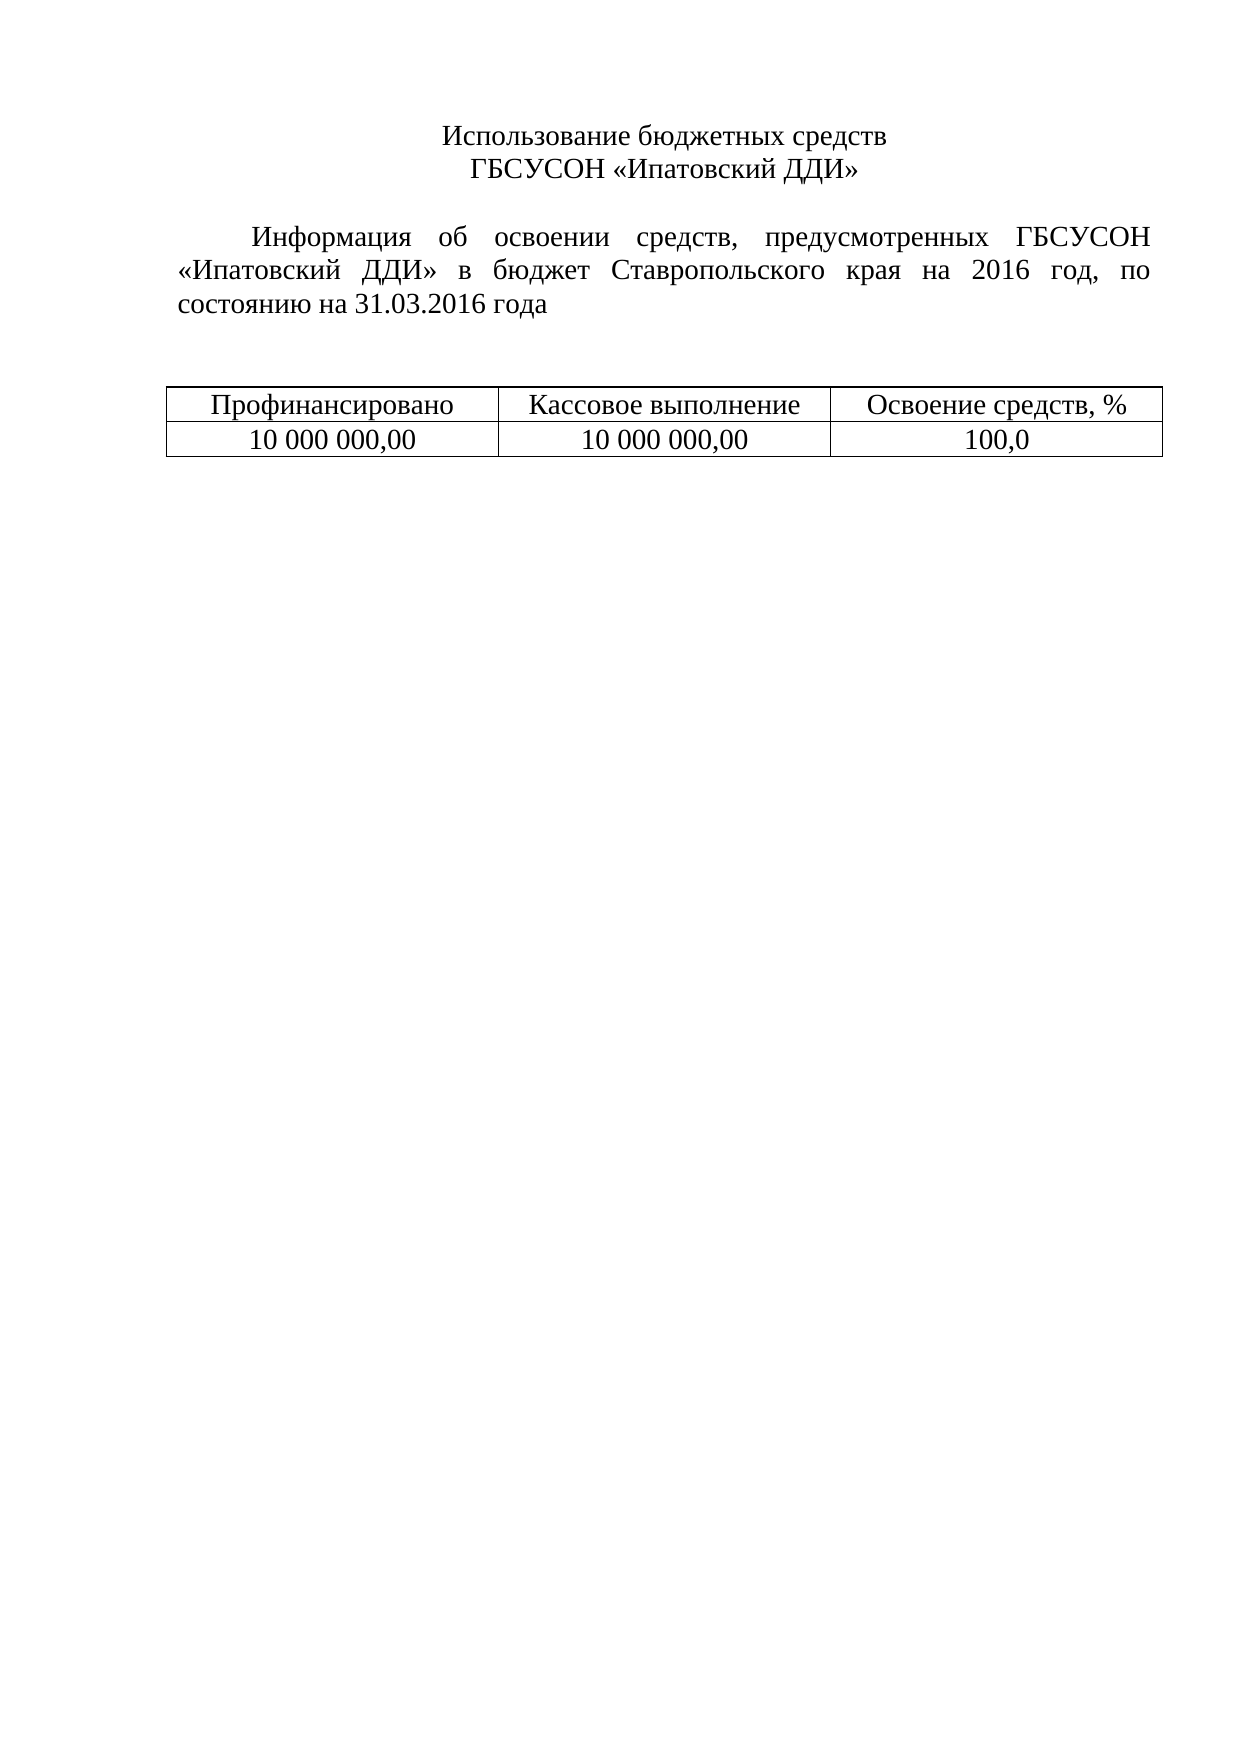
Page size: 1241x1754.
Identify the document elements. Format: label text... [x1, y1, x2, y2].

table_header Профинансировано [167, 388, 498, 421]
table_cell 100,0 [831, 422, 1162, 456]
text Информация об освоении средств, предусмотренных ГБСУСОН «Ипатовский ДДИ» в бюджет Ставропольского края на 2016 год, по состоянию на 31.03.2016 года [177, 219, 1152, 319]
text Использование бюджетных средств [177, 118, 1152, 152]
table_header Кассовое выполнение [499, 388, 830, 421]
table_cell 10 000 000,00 [499, 422, 830, 456]
text ГБСУСОН «Ипатовский ДДИ» [177, 152, 1152, 185]
table_cell 10 000 000,00 [167, 422, 498, 456]
table_header Освоение средств, % [831, 388, 1162, 421]
